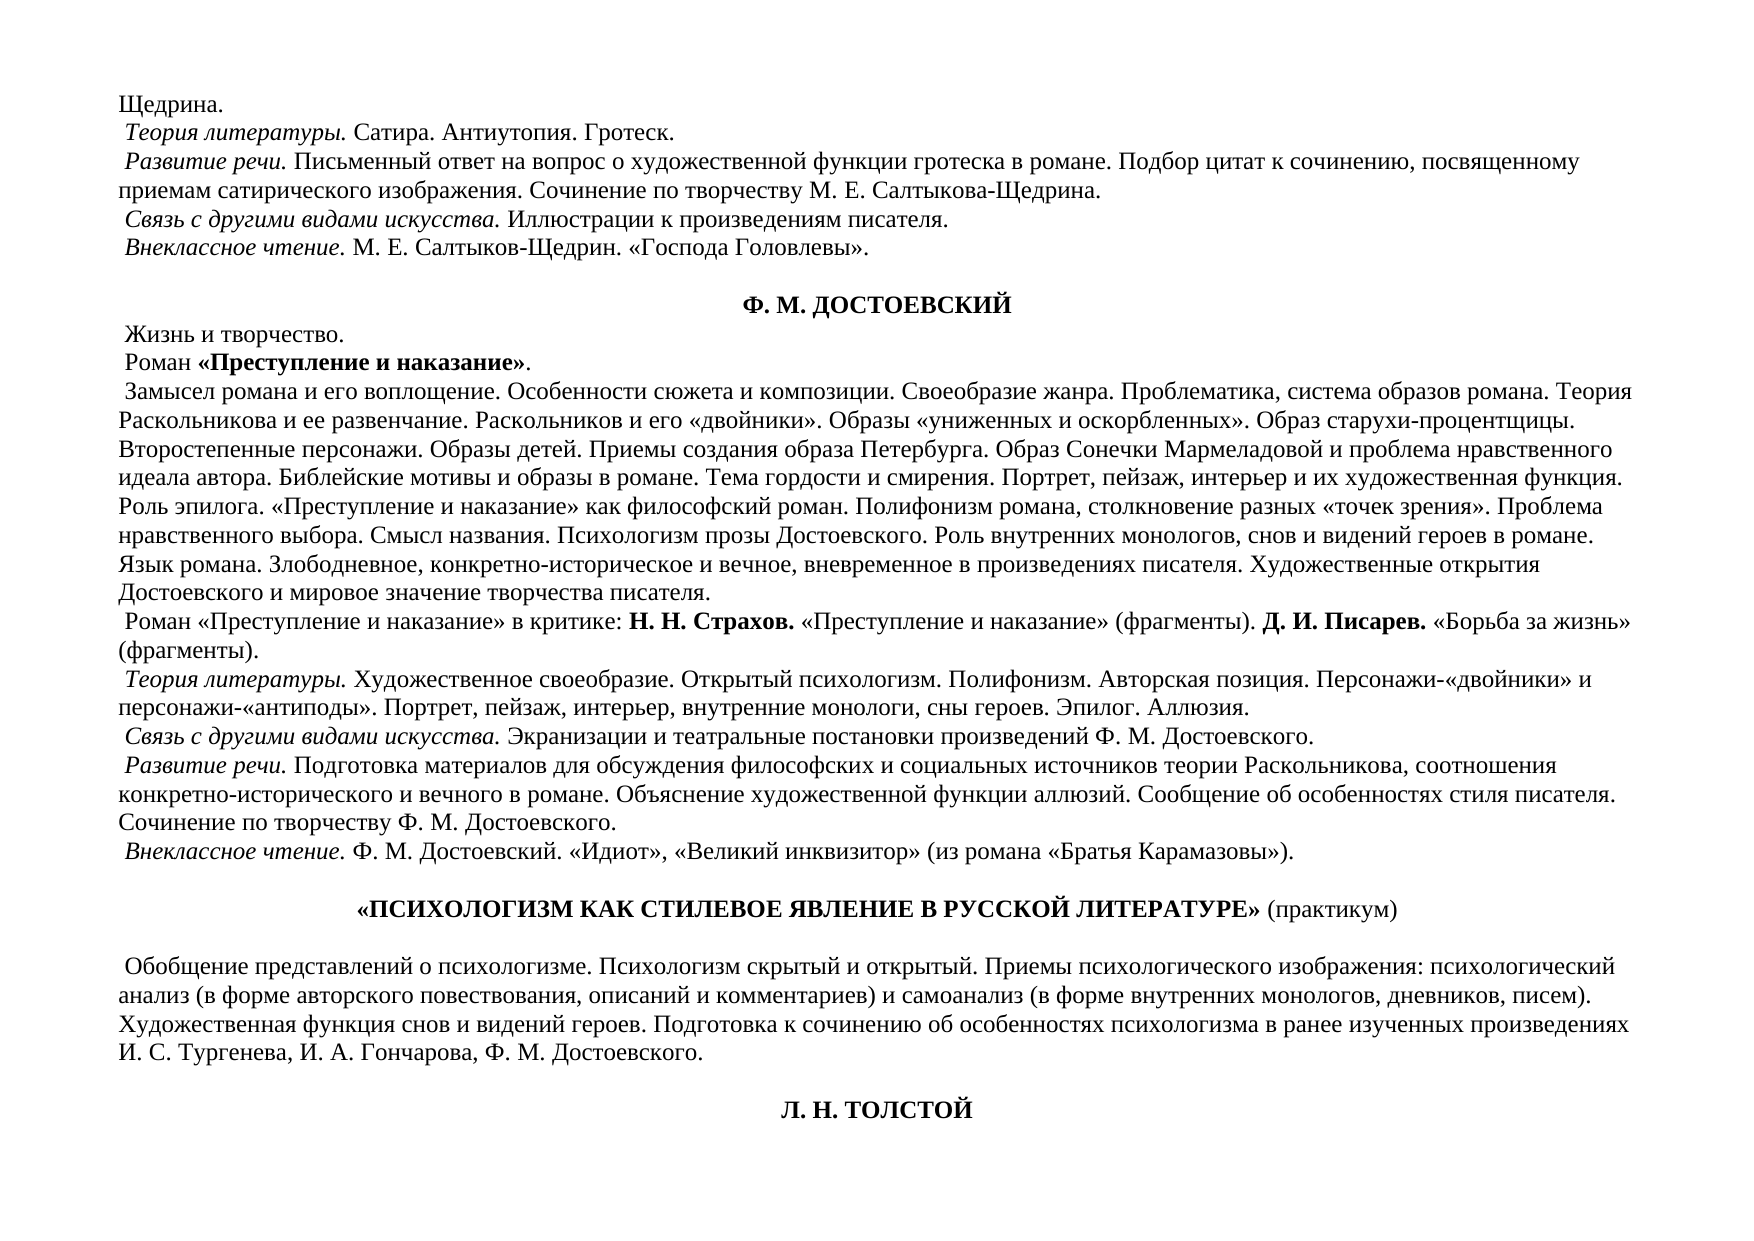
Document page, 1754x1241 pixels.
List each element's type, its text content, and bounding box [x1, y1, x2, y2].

text Обобщение представлений о психологизме. Психологизм скрытый и открытый. Приемы психологического изображения: психологический анализ (в форме авторского повествования, описаний и комментариев) и самоанализ (в форме внутренних монологов, дневников, писем). Художественная функция снов и видений героев. Подготовка к сочинению об особенностях психологизма в ранее изученных произведениях И. С. Тургенева, И. А. Гончарова, Ф. М. Достоевского. [118, 922, 1636, 1095]
text Жизнь и творчество. Роман «Преступление и наказание». Замысел романа и его воплощение. Особенности сюжета и композиции. Своеобразие жанра. Проблематика, система образов романа. Теория Раскольникова и ее развенчание. Раскольников и его «двойники». Образы «униженных и оскорбленных». Образ старухи-процентщицы. Второстепенные персонажи. Образы детей. Приемы создания образа Петербурга. Образ Сонечки Мармеладовой и проблема нравственного идеала автора. Библейские мотивы и образы в романе. Тема гордости и смирения. Портрет, пейзаж, интерьер и их художественная функция. Роль эпилога. «Преступление и наказание» как философский роман. Полифонизм романа, столкновение разных «точек зрения». Проблема нравственного выбора. Смысл названия. Психологизм прозы Достоевского. Роль внутренних монологов, снов и видений героев в романе. Язык романа. Злободневное, конкретно-историческое и вечное, вневременное в произведениях писателя. Художественные открытия Достоевского и мировое значение творчества писателя. Роман «Преступление и наказание» в критике: Н. Н. Страхов. «Преступление и наказание» (фрагменты). Д. И. Писарев. «Борьба за жизнь» (фрагменты). Теория литературы. Художественное своеобразие. Открытый психологизм. Полифонизм. Авторская позиция. Персонажи-«двойники» и персонажи-«антиподы». Портрет, пейзаж, интерьер, внутренние монологи, сны героев. Эпилог. Аллюзия. Связь с другими видами искусства. Экранизации и театральные постановки произведений Ф. М. Достоевского. Развитие речи. Подготовка материалов для обсуждения философских и социальных источников теории Раскольникова, соотношения конкретно-исторического и вечного в романе. Объяснение художественной функции аллюзий. Сообщение об особенностях стиля писателя. Сочинение по творчеству Ф. М. Достоевского. Внеклассное чтение. Ф. М. Достоевский. «Идиот», «Великий инквизитор» (из романа «Братья Карамазовы»). [118, 319, 1636, 894]
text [118, 89, 1636, 290]
text Л. Н. ТОЛСТОЙ [118, 1095, 1636, 1124]
text «ПСИХОЛОГИЗМ КАК СТИЛЕВОЕ ЯВЛЕНИЕ В РУССКОЙ ЛИТЕРАТУРЕ» (практикум) [118, 894, 1636, 922]
text Ф. М. ДОСТОЕВСКИЙ [118, 290, 1636, 319]
